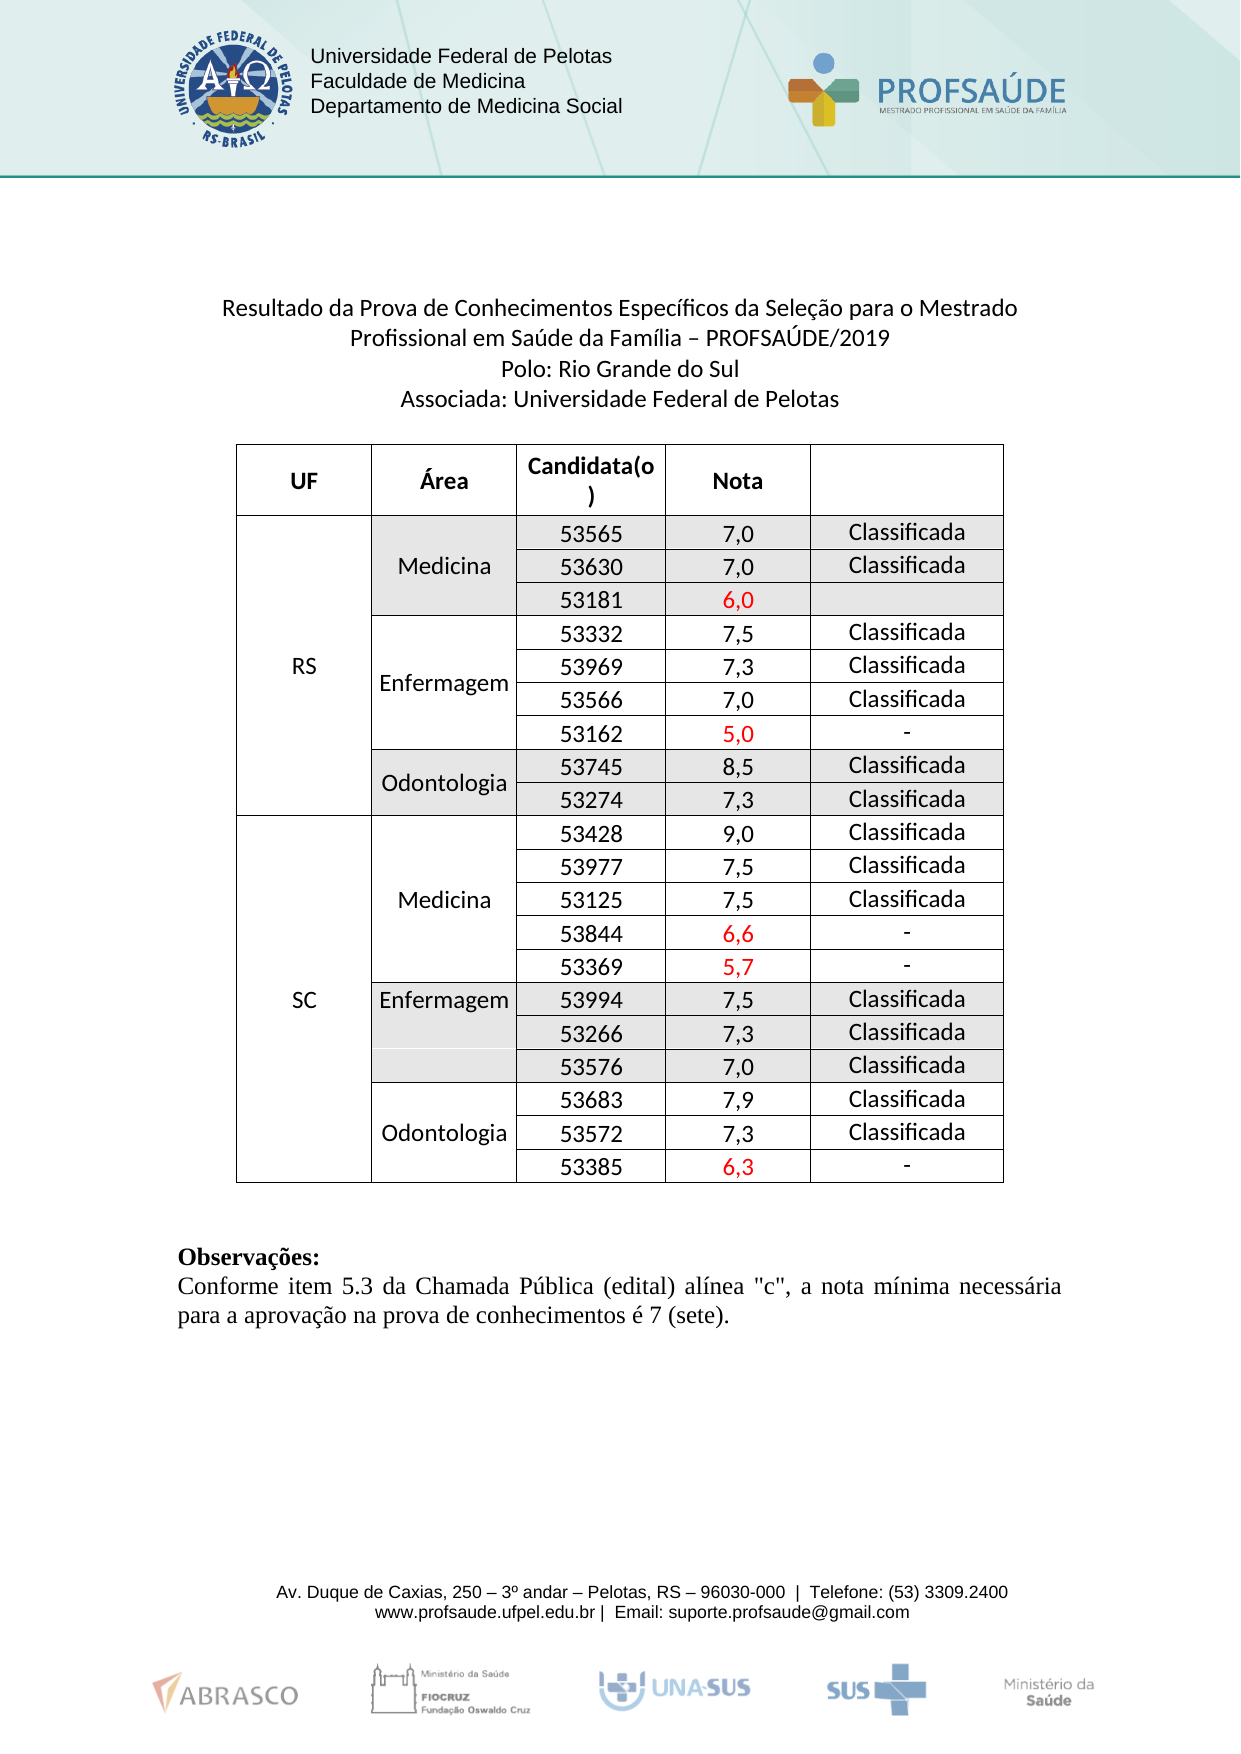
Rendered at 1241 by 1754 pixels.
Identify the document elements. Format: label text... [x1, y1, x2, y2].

table_cell 53566 [517, 683, 665, 715]
table_cell 53125 [517, 883, 665, 915]
table_cell [372, 1049, 516, 1082]
table_cell 53369 [517, 950, 665, 982]
picture [0, 1630, 1241, 1749]
table_cell 53385 [517, 1150, 665, 1182]
table_cell 53572 [517, 1116, 665, 1148]
table_cell Classificada [811, 750, 1003, 782]
table_cell Classificada [811, 1116, 1003, 1148]
table_cell Classificada [811, 816, 1003, 848]
table_header Área [372, 445, 516, 515]
table_cell 53844 [517, 916, 665, 948]
table_cell Classificada [811, 1050, 1003, 1082]
table_cell Classificada [811, 1083, 1003, 1115]
text Conforme item 5.3 da Chamada Pública (edital) alínea "c", a nota mínima necessária para a aprovação na prova de conhecimentos é 7 (sete). [177, 1271, 1063, 1328]
table_cell 53428 [517, 816, 665, 848]
table_cell 53630 [517, 550, 665, 582]
table_cell 8,5 [666, 750, 810, 782]
table_cell SC [237, 816, 371, 1182]
table_cell 53683 [517, 1083, 665, 1115]
table_header Candidata(o) [517, 445, 665, 515]
table_cell 7,3 [666, 1016, 810, 1048]
table_cell 5,7 [666, 950, 810, 982]
table_cell 53994 [517, 983, 665, 1015]
table_cell Odontologia [372, 750, 516, 815]
table_cell Classificada [811, 1016, 1003, 1048]
table_cell Enfermagem [372, 616, 516, 748]
table_cell 6,3 [666, 1150, 810, 1182]
text Observações: [177, 1242, 1063, 1271]
table_cell Classificada [811, 616, 1003, 648]
table_cell 7,5 [666, 983, 810, 1015]
table_cell 7,0 [666, 1050, 810, 1082]
table_cell - [811, 1150, 1003, 1182]
table_header [811, 445, 1003, 515]
table_cell 53181 [517, 583, 665, 615]
table_cell - [811, 916, 1003, 948]
table_cell 53977 [517, 850, 665, 882]
table_cell Enfermagem [372, 983, 516, 1015]
text Associada: Universidade Federal de Pelotas [177, 383, 1063, 414]
table_cell 7,0 [666, 516, 810, 548]
table_cell 7,0 [666, 550, 810, 582]
table_cell Medicina [372, 816, 516, 982]
table_header UF [237, 445, 371, 515]
table_cell 7,5 [666, 883, 810, 915]
table_cell [811, 583, 1003, 615]
table_cell 53745 [517, 750, 665, 782]
table_cell 7,3 [666, 650, 810, 682]
table_cell 53332 [517, 616, 665, 648]
table_cell 53969 [517, 650, 665, 682]
text Resultado da Prova de Conhecimentos Específicos da Seleção para o Mestrado Profissional em Saúde da Família – PROFSAÚDE/2019 [177, 292, 1063, 353]
table_header Nota [666, 445, 810, 515]
table_cell 9,0 [666, 816, 810, 848]
table_cell Classificada [811, 683, 1003, 715]
table_cell 53162 [517, 716, 665, 748]
table_cell 53576 [517, 1050, 665, 1082]
table_cell Odontologia [372, 1083, 516, 1182]
table_cell 7,9 [666, 1083, 810, 1115]
table_cell 53565 [517, 516, 665, 548]
table_cell 7,3 [666, 783, 810, 815]
table_cell - [811, 950, 1003, 982]
table_cell 53274 [517, 783, 665, 815]
table_cell Classificada [811, 983, 1003, 1015]
table_cell 7,3 [666, 1116, 810, 1148]
table_cell [372, 1015, 516, 1048]
table_cell 53266 [517, 1016, 665, 1048]
table_cell Classificada [811, 783, 1003, 815]
table_cell 7,5 [666, 616, 810, 648]
table_cell Classificada [811, 516, 1003, 548]
table_cell 6,0 [666, 583, 810, 615]
table_cell 7,0 [666, 683, 810, 715]
table_cell Medicina [372, 516, 516, 615]
table_cell Classificada [811, 550, 1003, 582]
table_cell Classificada [811, 650, 1003, 682]
picture [0, 0, 1241, 178]
table_cell Classificada [811, 850, 1003, 882]
table_cell - [811, 716, 1003, 748]
table_cell 6,6 [666, 916, 810, 948]
table_cell 7,5 [666, 850, 810, 882]
table_cell 5,0 [666, 716, 810, 748]
text Polo: Rio Grande do Sul [177, 353, 1063, 383]
table_cell RS [237, 516, 371, 815]
table_cell Classificada [811, 883, 1003, 915]
